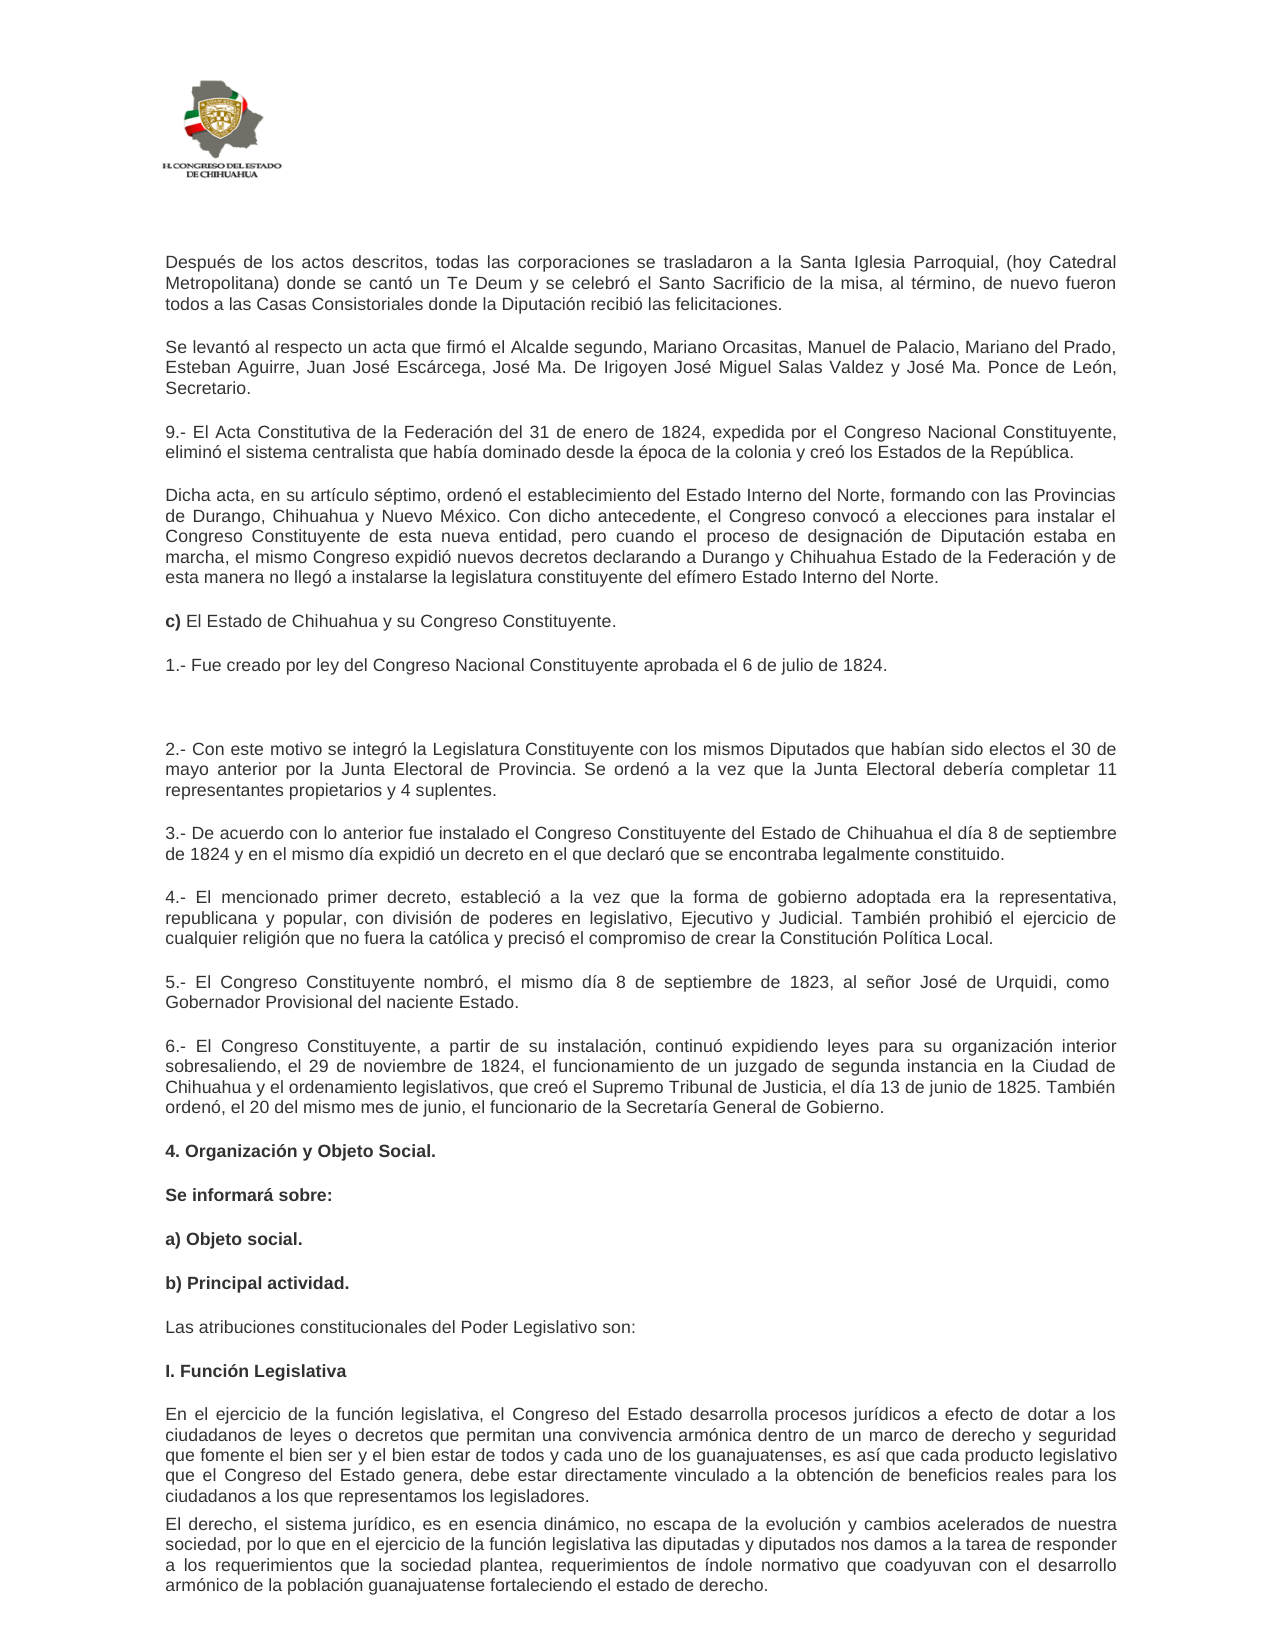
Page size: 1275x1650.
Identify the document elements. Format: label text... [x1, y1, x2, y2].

text b) Principal actividad. [165, 1273, 354, 1293]
text 3.- De acuerdo con lo anterior fue instalado el Congreso Constituyente del Estado de Chihuahua el día 8 de septiembre de 1824 y en el mismo día expidió un decreto en el que declaró que se encontraba legalmente constituido. [165, 823, 1117, 864]
text El derecho, el sistema jurídico, es en esencia dinámico, no escapa de la evolución y cambios acelerados de nuestra sociedad, por lo que en el ejercicio de la función legislativa las diputadas y diputados nos damos a la tarea de responder a los requerimientos que la sociedad plantea, requerimientos de índole normativo que coadyuvan con el desarrollo armónico de la población guanajuatense fortaleciendo el estado de derecho. [165, 1514, 1117, 1595]
text 4. Organización y Objeto Social. Se informará sobre: [165, 1141, 441, 1205]
text 2.- Con este motivo se integró la Legislatura Constituyente con los mismos Diputados que habían sido electos el 30 de mayo anterior por la Junta Electoral de Provincia. Se ordenó a la vez que la Junta Electoral debería completar 11 representantes propietarios y 4 suplentes. [165, 739, 1117, 800]
text c) El Estado de Chihuahua y su Congreso Constituyente. [165, 611, 619, 631]
text I. Función Legislativa [165, 1361, 351, 1381]
text Se levantó al respecto un acta que firmó el Alcalde segundo, Mariano Orcasitas, Manuel de Palacio, Mariano del Prado, Esteban Aguirre, Juan José Escárcega, José Ma. De Irigoyen José Miguel Salas Valdez y José Ma. Ponce de León, Secretario. [165, 337, 1117, 398]
text 5.- El Congreso Constituyente nombró, el mismo día 8 de septiembre de 1823, al señor José de Urquidi, como [165, 972, 1117, 992]
text Dicha acta, en su artículo séptimo, ordenó el establecimiento del Estado Interno del Norte, formando con las Provincias de Durango, Chihuahua y Nuevo México. Con dicho antecedente, el Congreso convocó a elecciones para instalar el Congreso Constituyente de esta nueva entidad, pero cuando el proceso de designación de Diputación estaba en marcha, el mismo Congreso expidió nuevos decretos declarando a Durango y Chihuahua Estado de la Federación y de esta manera no llegó a instalarse la legislatura constituyente del efímero Estado Interno del Norte. [165, 486, 1117, 587]
text En el ejercicio de la función legislativa, el Congreso del Estado desarrolla procesos jurídicos a efecto de dotar a los ciudadanos de leyes o decretos que permitan una convivencia armónica dentro de un marco de derecho y seguridad que fomente el bien ser y el bien estar de todos y cada uno de los guanajuatenses, es así que cada producto legislativo que el Congreso del Estado genera, debe estar directamente vinculado a la obtención de beneficios reales para los ciudadanos a los que representamos los legisladores. [165, 1404, 1117, 1506]
picture [154, 75, 289, 185]
text Las atribuciones constitucionales del Poder Legislativo son: [165, 1317, 638, 1337]
text 9.- El Acta Constitutiva de la Federación del 31 de enero de 1824, expedida por el Congreso Nacional Constituyente, eliminó el sistema centralista que había dominado desde la época de la colonia y creó los Estados de la República. [165, 422, 1117, 462]
text 1.- Fue creado por ley del Congreso Nacional Constituyente aprobada el 6 de julio de 1824. [165, 654, 888, 675]
text Gobernador Provisional del naciente Estado. [165, 992, 522, 1012]
text 4.- El mencionado primer decreto, estableció a la vez que la forma de gobierno adoptada era la representativa, republicana y popular, con división de poderes en legislativo, Ejecutivo y Judicial. También prohibió el ejercicio de cualquier religión que no fuera la católica y precisó el compromiso de crear la Constitución Política Local. [165, 887, 1117, 948]
text 6.- El Congreso Constituyente, a partir de su instalación, continuó expidiendo leyes para su organización interior sobresaliendo, el 29 de noviembre de 1824, el funcionamiento de un juzgado de segunda instancia en la Ciudad de Chihuahua y el ordenamiento legislativos, que creó el Supremo Tribunal de Justicia, el día 13 de junio de 1825. También ordenó, el 20 del mismo mes de junio, el funcionario de la Secretaría General de Gobierno. [165, 1036, 1117, 1117]
text a) Objeto social. [165, 1229, 308, 1249]
text Después de los actos descritos, todas las corporaciones se trasladaron a la Santa Iglesia Parroquial, (hoy Catedral Metropolitana) donde se cantó un Te Deum y se celebró el Santo Sacrificio de la misa, al término, de nuevo fueron todos a las Casas Consistoriales donde la Diputación recibió las felicitaciones. [165, 253, 1117, 314]
